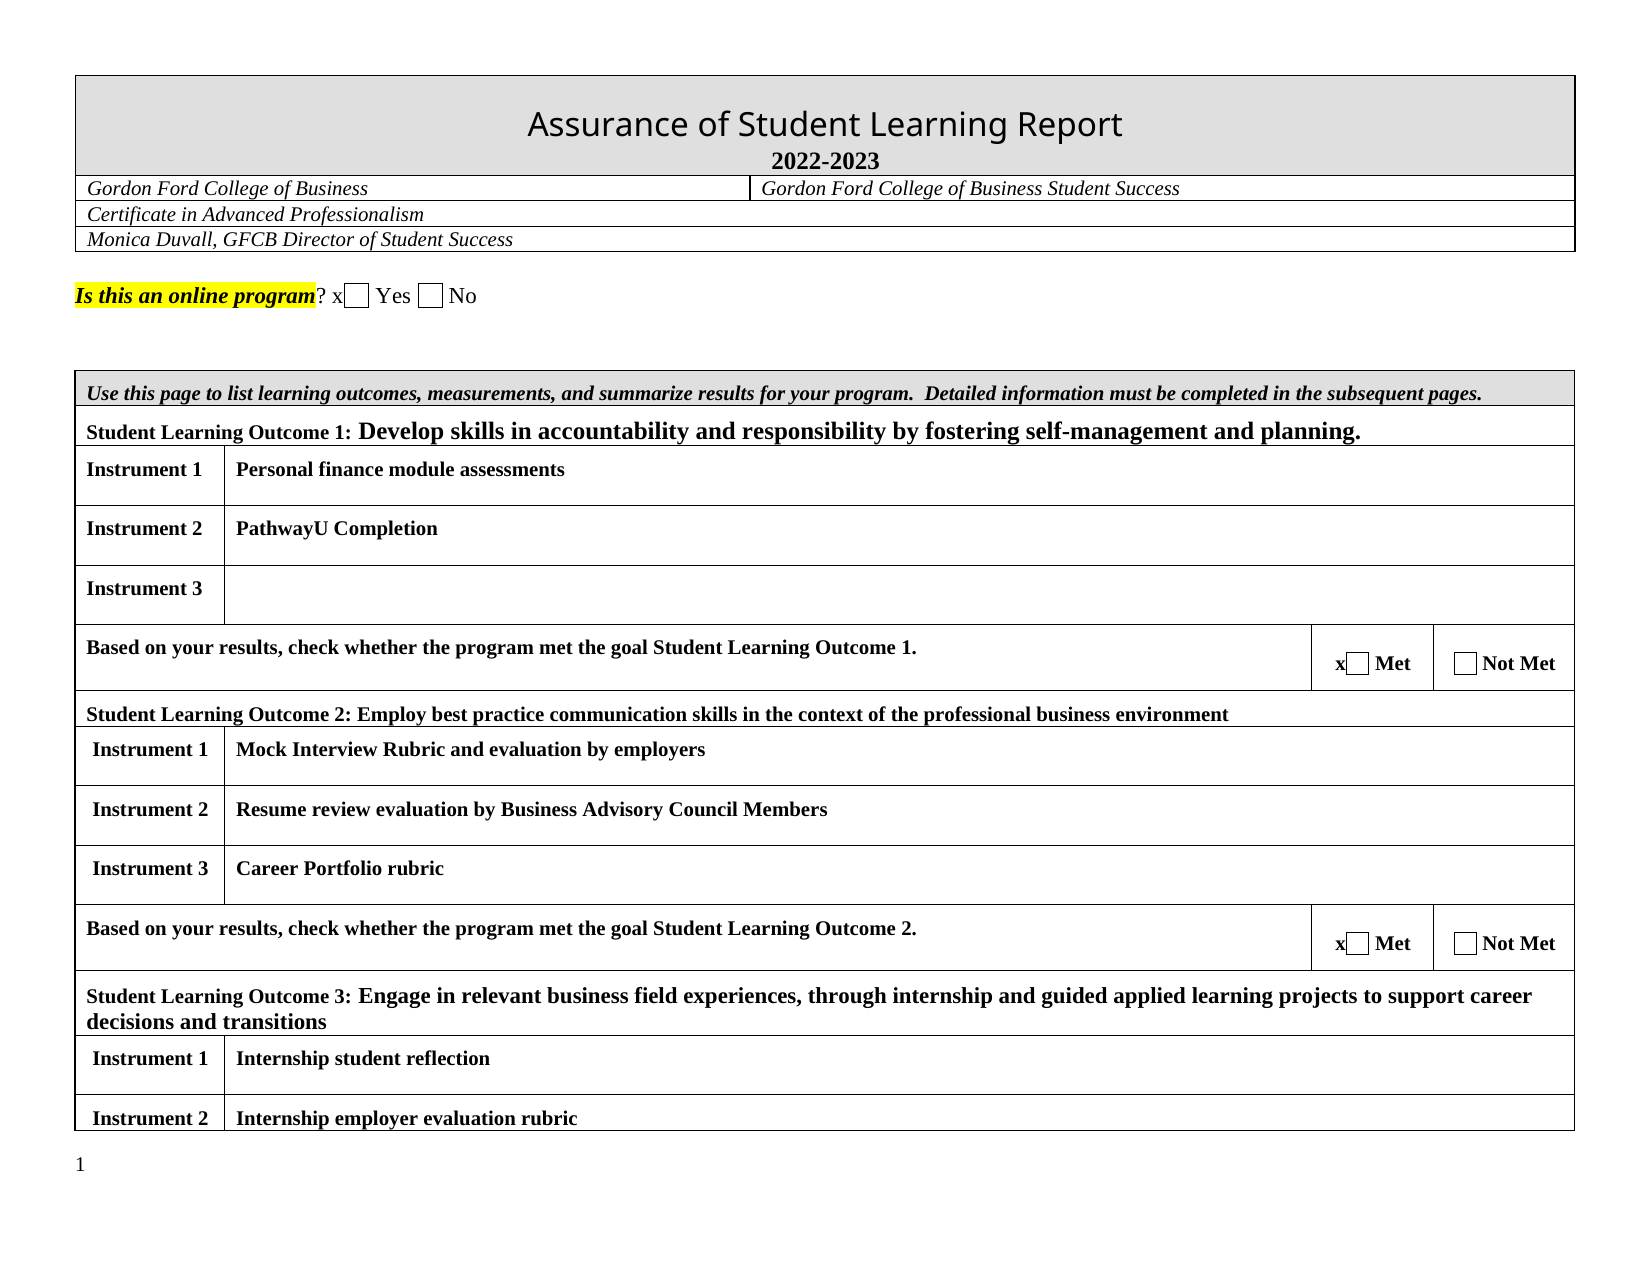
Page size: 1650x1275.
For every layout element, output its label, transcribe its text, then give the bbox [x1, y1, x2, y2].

text Is this an online program? x Yes No [316, 282, 1575, 308]
table_cell Student Learning Outcome 1: Develop skills in accountability and responsibility by fostering self-management and planning. [76, 406, 1574, 445]
table_cell Not Met [1434, 625, 1574, 690]
table_cell Resume review evaluation by Business Advisory Council Members [225, 786, 1574, 845]
table_cell Instrument 2 [76, 1095, 224, 1130]
table_cell Career Portfolio rubric [225, 846, 1574, 904]
table_cell Instrument 1 [76, 446, 224, 505]
table_cell Instrument 1 [76, 1036, 224, 1094]
table_cell Gordon Ford College of Business Student Success [751, 176, 1574, 200]
table_cell PathwayU Completion [225, 506, 1574, 564]
table_cell Monica Duvall, GFCB Director of Student Success [76, 227, 1574, 251]
table_cell Mock Interview Rubric and evaluation by employers [225, 727, 1574, 785]
table_header Use this page to list learning outcomes, measurements, and summarize results for your program. Detailed information must be completed in the subsequent pages. [76, 371, 1574, 405]
table_cell Gordon Ford College of Business [76, 176, 749, 200]
table_cell Student Learning Outcome 2: Employ best practice communication skills in the context of the professional business environment [76, 691, 1574, 726]
table_cell [225, 566, 1574, 624]
table_cell Based on your results, check whether the program met the goal Student Learning Outcome 1. [76, 625, 1311, 690]
table_cell Certificate in Advanced Professionalism [76, 201, 1574, 226]
table_cell Personal finance module assessments [225, 446, 1574, 505]
table_cell Not Met [1434, 905, 1574, 970]
table_cell x Met [1312, 625, 1433, 690]
table_header Assurance of Student Learning Report 2022-2023 [76, 76, 1574, 175]
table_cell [225, 1095, 1574, 1130]
table_cell x Met [1312, 905, 1433, 970]
table_cell Based on your results, check whether the program met the goal Student Learning Outcome 2. [76, 905, 1311, 970]
table_cell Instrument 2 [76, 506, 224, 564]
table_cell Instrument 2 [76, 786, 224, 845]
table_cell Internship student reflection [225, 1036, 1574, 1094]
table_cell Student Learning Outcome 3: Engage in relevant business field experiences, through internship and guided applied learning projects to support career decisions and transitions [76, 971, 1574, 1034]
table_cell Instrument 3 [76, 566, 224, 624]
table_cell Instrument 1 [76, 727, 224, 785]
table_cell Instrument 3 [76, 846, 224, 904]
